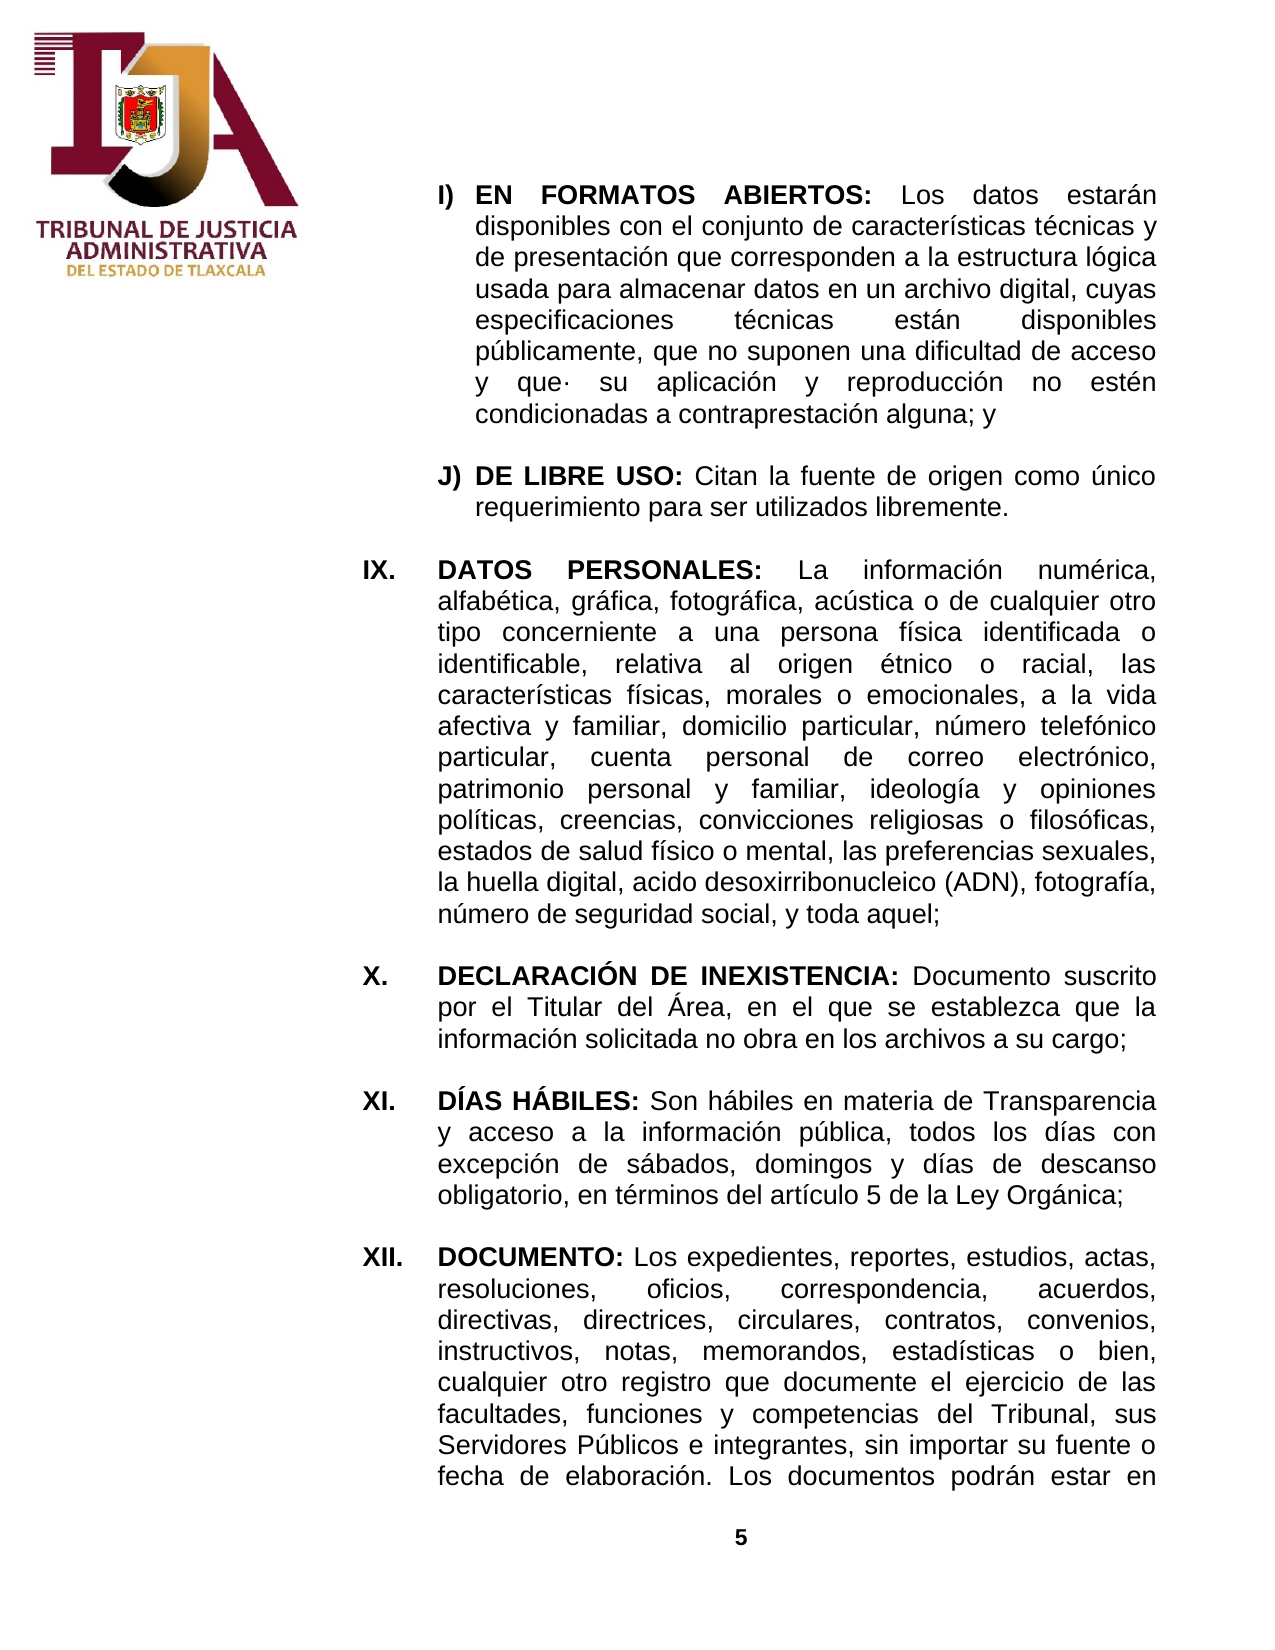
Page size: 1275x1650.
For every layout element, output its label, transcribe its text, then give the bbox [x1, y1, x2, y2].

picture [27, 23, 304, 285]
list DATOS PERSONALES: La información numérica, alfabética, gráfica, fotográfica, acústica o de cualquier otro tipo concerniente a una persona física identificada o identificable, relativa al origen étnico o racial, las características físicas, morales o emocionales, a la vida afectiva y familiar, domicilio particular, número telefónico particular, cuenta personal de correo electrónico, patrimonio personal y familiar, ideología y opiniones políticas, creencias, convicciones religiosas o filosóficas, estados de salud físico o mental, las preferencias sexuales, la huella digital, acido desoxirribonucleico (ADN), fotografía, número de seguridad social, y toda aquel; [362, 554, 1157, 929]
list EN FORMATOS ABIERTOS: Los datos estarán disponibles con el conjunto de características técnicas y de presentación que corresponden a la estructura lógica usada para almacenar datos en un archivo digital, cuyas especificaciones técnicas están disponibles públicamente, que no suponen una dificultad de acceso y que· su aplicación y reproducción no estén condicionadas a contraprestación alguna; y [437, 179, 1157, 429]
list DE LIBRE USO: Citan la fuente de origen como único requerimiento para ser utilizados libremente. [437, 460, 1157, 523]
list DÍAS HÁBILES: Son hábiles en materia de Transparencia y acceso a la información pública, todos los días con excepción de sábados, domingos y días de descanso obligatorio, en términos del artículo 5 de la Ley Orgánica; [362, 1085, 1157, 1210]
list DECLARACIÓN DE INEXISTENCIA: Documento suscrito por el Titular del Área, en el que se establezca que la información solicitada no obra en los archivos a su cargo; [362, 960, 1157, 1054]
